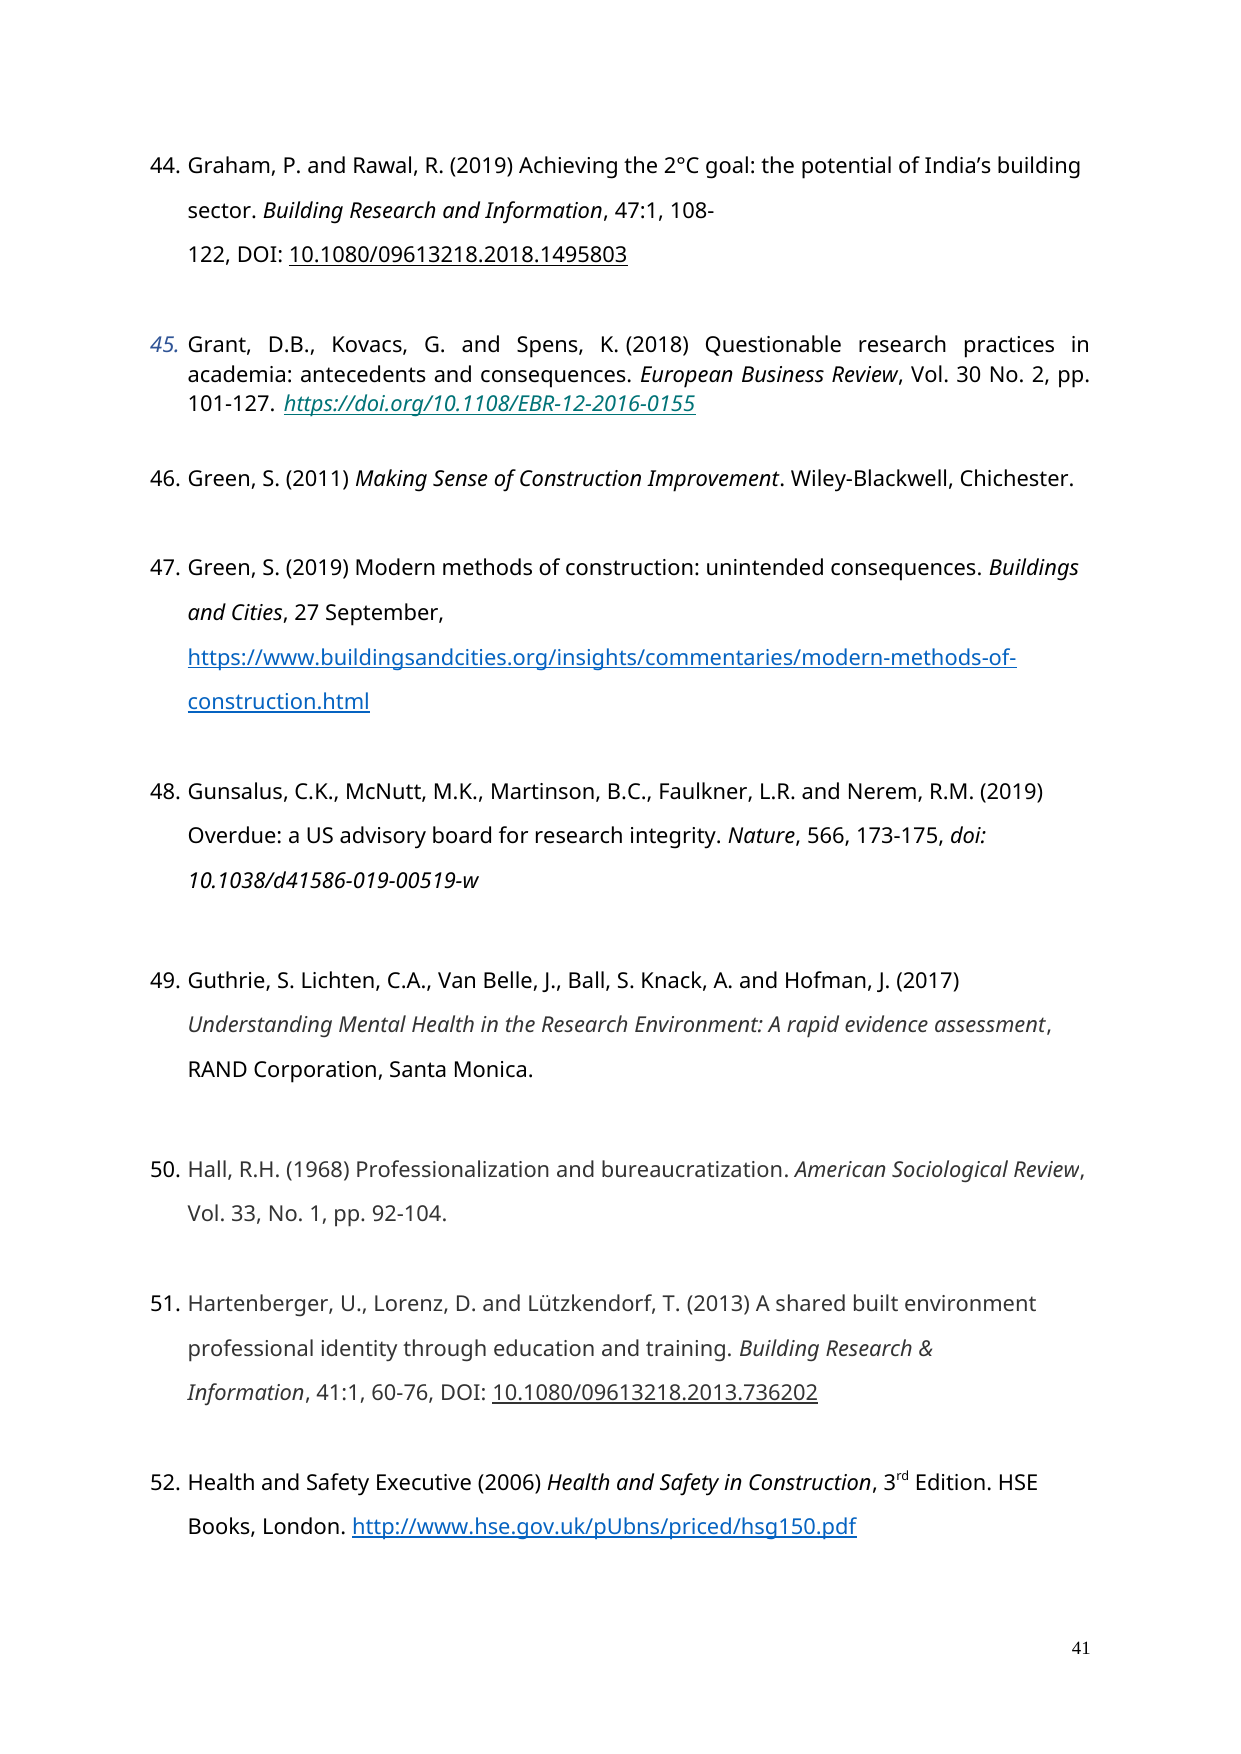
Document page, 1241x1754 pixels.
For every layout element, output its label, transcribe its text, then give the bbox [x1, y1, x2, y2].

list Gunsalus, C.K., McNutt, M.K., Martinson, B.C., Faulkner, L.R. and Nerem, R.M. (2019) Overdue: a US advisory board for research integrity. Nature, 566, 173-175, doi: 10.1038/d41586-019-00519-w [150, 776, 1090, 895]
list Hall, R.H. (1968) Professionalization and bureaucratization. American Sociological Review, Vol. 33, No. 1, pp. 92-104. [150, 1154, 1090, 1228]
list Guthrie, S. Lichten, C.A., Van Belle, J., Ball, S. Knack, A. and Hofman, J. (2017) Understanding Mental Health in the Research Environment: A rapid evidence assessment, RAND Corporation, Santa Monica. [150, 965, 1090, 1084]
list Green, S. (2011) Making Sense of Construction Improvement. Wiley-Blackwell, Chichester. [150, 463, 1090, 493]
list Hartenberger, U., Lorenz, D. and Lützkendorf, T. (2013) A shared built environment professional identity through education and training. Building Research & Information, 41:1, 60-76, DOI: 10.1080/09613218.2013.736202 [150, 1288, 1090, 1407]
list Green, S. (2019) Modern methods of construction: unintended consequences. Buildings and Cities, 27 September, https://www.buildingsandcities.org/insights/commentaries/modern-methods-of-construction.html [150, 552, 1090, 716]
list Health and Safety Executive (2006) Health and Safety in Construction, 3rd Edition. HSE Books, London. http://www.hse.gov.uk/pUbns/priced/hsg150.pdf [150, 1467, 1090, 1541]
subtitle Grant, D.B., Kovacs, G. and Spens, K. (2018) Questionable research practices in academia: antecedents and consequences. European Business Review, Vol. 30 No. 2, pp. 101-127. https://doi.org/10.1108/EBR-12-2016-0155 [150, 329, 1090, 418]
list Graham, P. and Rawal, R. (2019) Achieving the 2°C goal: the potential of India’s building sector. Building Research and Information, 47:1, 108-122, DOI: 10.1080/09613218.2018.1495803 [150, 150, 1090, 269]
